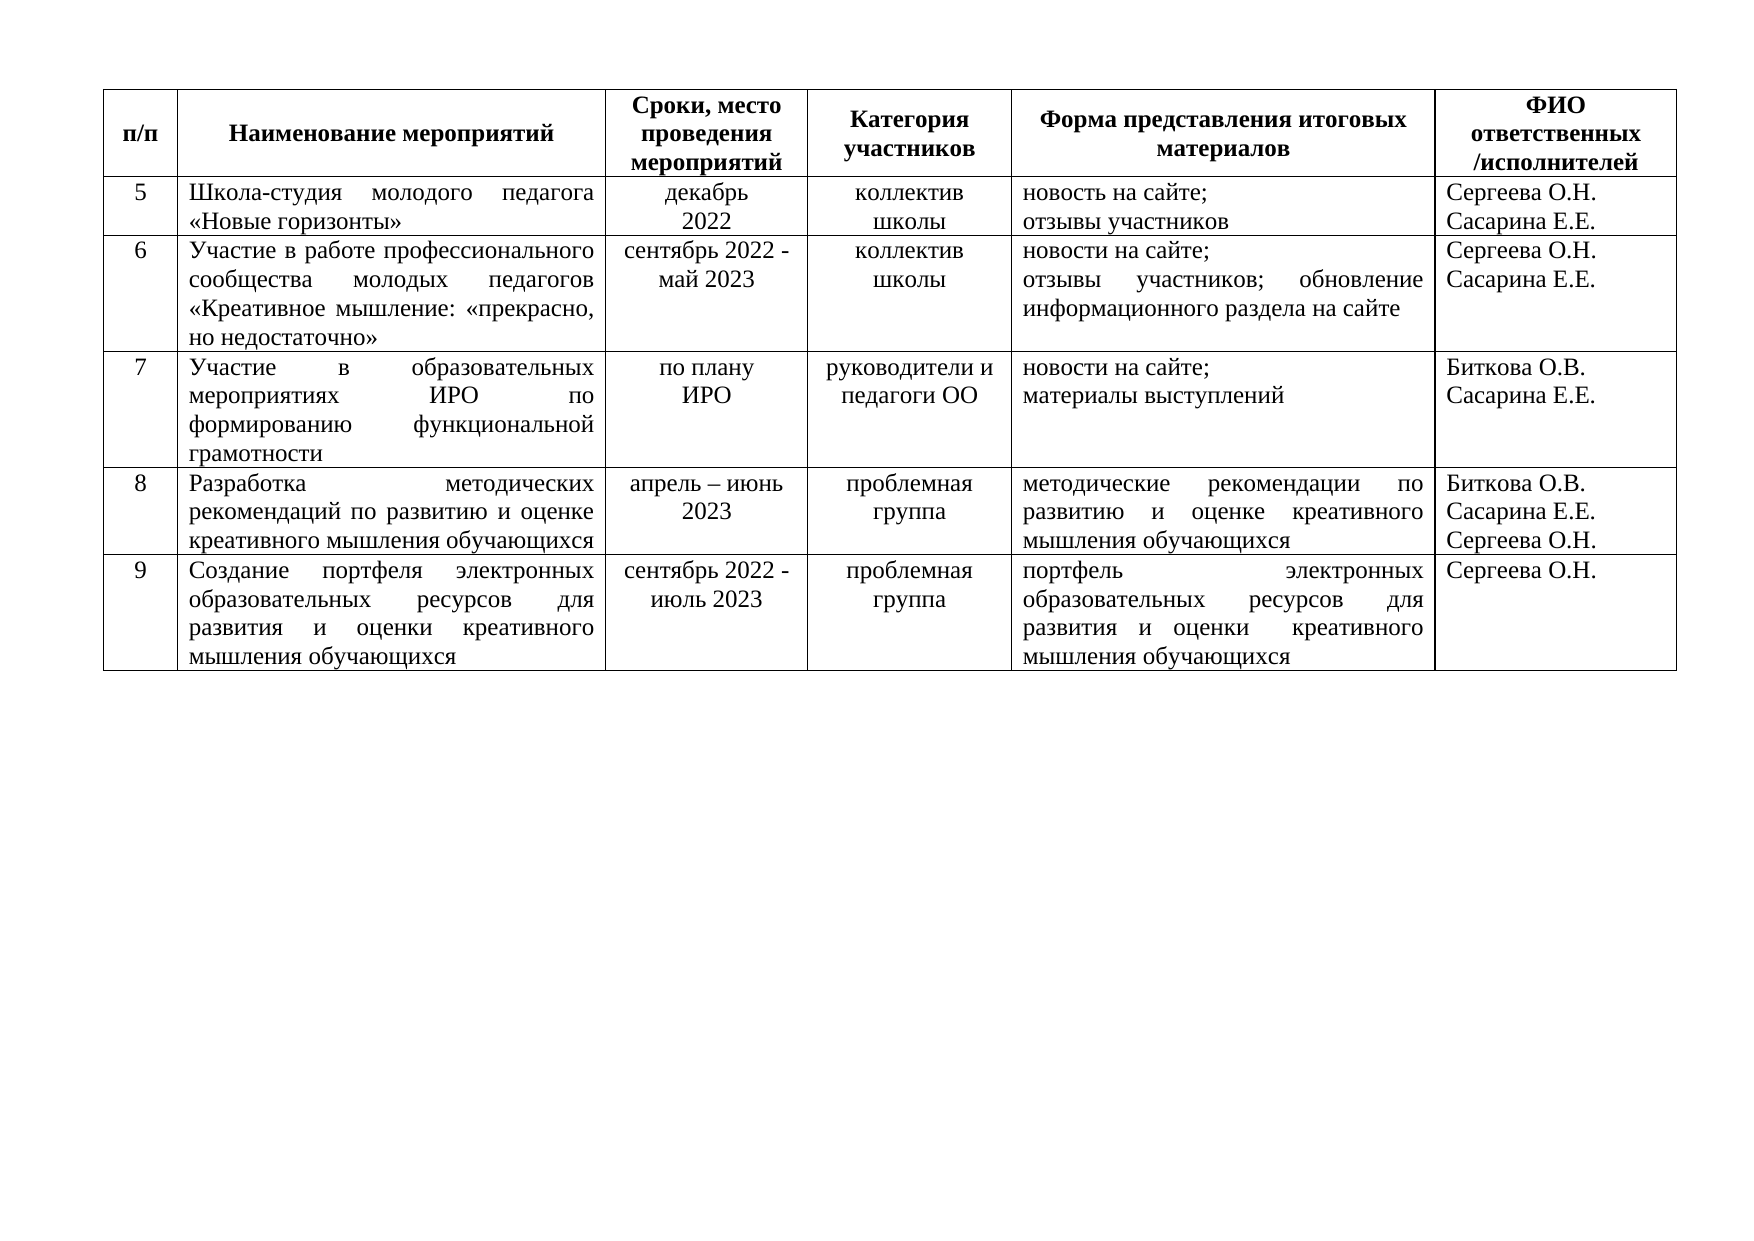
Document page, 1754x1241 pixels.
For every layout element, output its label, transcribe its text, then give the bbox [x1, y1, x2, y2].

table_cell 7 [104, 352, 177, 467]
table_cell 5 [104, 177, 177, 234]
table_cell новость на сайте; отзывы участников [1012, 177, 1434, 234]
table_cell по плану ИРО [606, 352, 807, 467]
table_cell проблемная группа [808, 555, 1011, 670]
table_cell Сергеева О.Н. Сасарина Е.Е. [1436, 177, 1676, 234]
table_cell Участие в работе профессионального сообщества молодых педагогов «Креативное мышление: «прекрасно, но недостаточно» [178, 236, 605, 351]
table_cell Биткова О.В. Сасарина Е.Е. [1436, 352, 1676, 467]
table_cell методические рекомендации по развитию и оценке креативного мышления обучающихся [1012, 468, 1434, 554]
table_cell 9 [104, 555, 177, 670]
table_cell коллектив школы [808, 236, 1011, 351]
table_cell Категория участников [808, 90, 1011, 176]
table_cell Сергеева О.Н. Сасарина Е.Е. [1436, 236, 1676, 351]
table_cell Сергеева О.Н. [1436, 555, 1676, 670]
table_cell декабрь 2022 [606, 177, 807, 234]
table_cell новости на сайте; отзывы участников; обновление информационного раздела на сайте [1012, 236, 1434, 351]
table_cell Сроки, место проведения мероприятий [606, 90, 807, 176]
table_cell Форма представления итоговых материалов [1012, 90, 1434, 176]
table_cell Биткова О.В. Сасарина Е.Е. Сергеева О.Н. [1436, 468, 1676, 554]
table_cell Школа-студия молодого педагога «Новые горизонты» [178, 177, 605, 234]
table_cell апрель – июнь 2023 [606, 468, 807, 554]
table_cell 8 [104, 468, 177, 554]
table_cell Разработка методических рекомендаций по развитию и оценке креативного мышления обучающихся [178, 468, 605, 554]
table_cell проблемная группа [808, 468, 1011, 554]
table_cell ФИО ответственных /исполнителей [1436, 90, 1676, 176]
table_cell Создание портфеля электронных образовательных ресурсов для развития и оценки креативного мышления обучающихся [178, 555, 605, 670]
table_cell сентябрь 2022 - июль 2023 [606, 555, 807, 670]
table_cell коллектив школы [808, 177, 1011, 234]
table_cell Наименование мероприятий [178, 90, 605, 176]
table_cell новости на сайте; материалы выступлений [1012, 352, 1434, 467]
table_cell 6 [104, 236, 177, 351]
table_cell п/п [104, 90, 177, 176]
table_cell Участие в образовательных мероприятиях ИРО по формированию функциональной грамотности [178, 352, 605, 467]
table_cell портфель электронных образовательных ресурсов для развития и оценки креативного мышления обучающихся [1012, 555, 1434, 670]
table_cell сентябрь 2022 - май 2023 [606, 236, 807, 351]
table_cell руководители и педагоги ОО [808, 352, 1011, 467]
